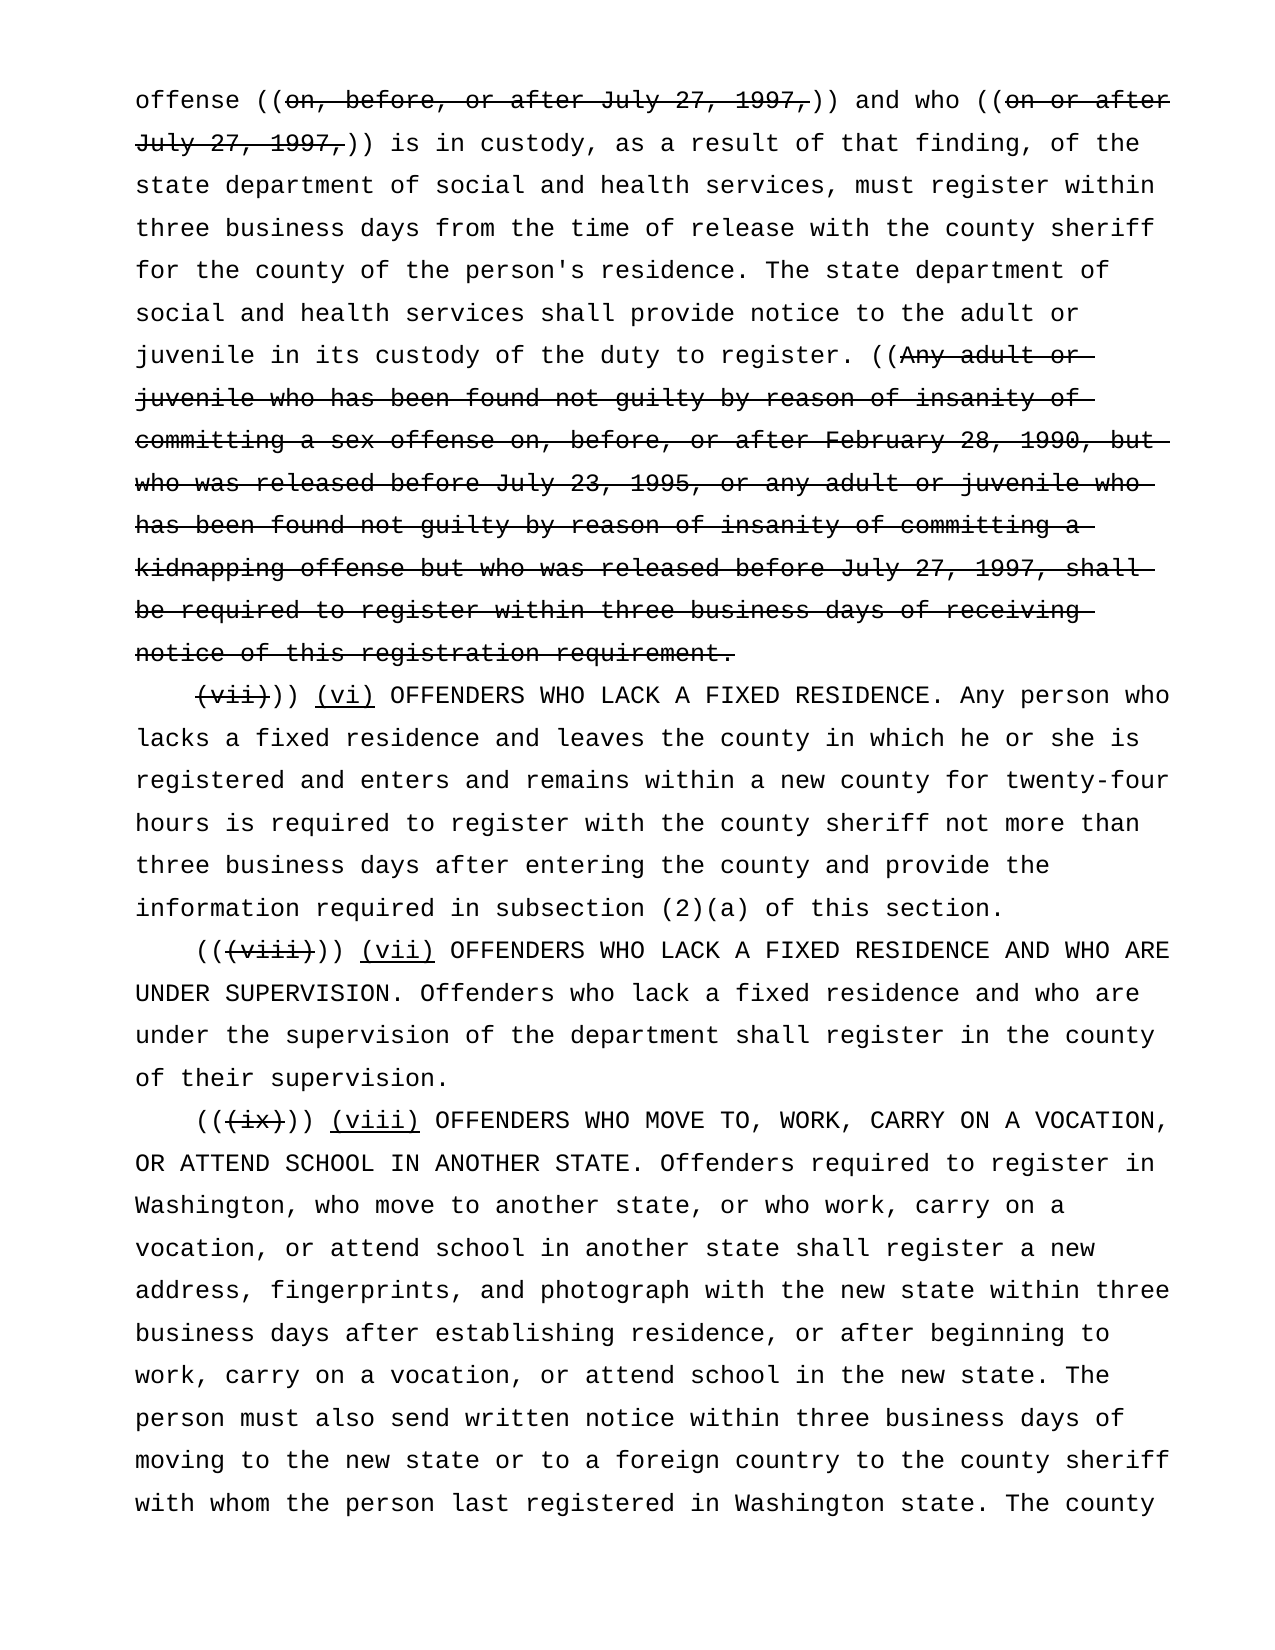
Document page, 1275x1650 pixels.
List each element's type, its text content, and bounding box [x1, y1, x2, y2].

text (((viii))) (vii) OFFENDERS WHO LACK A FIXED RESIDENCE AND WHO ARE UNDER SUPERVISION. Offenders who lack a fixed residence and who are under the supervision of the department shall register in the county of their supervision. [135, 925, 1170, 1095]
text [135, 75, 1170, 441]
text (vii))) (vi) OFFENDERS WHO LACK A FIXED RESIDENCE. Any person who lacks a fixed residence and leaves the county in which he or she is registered and enters and remains within a new county for twenty-four hours is required to register with the county sheriff not more than three business days after entering the county and provide the information required in subsection (2)(a) of this section. [135, 670, 1170, 925]
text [135, 1095, 1170, 1520]
